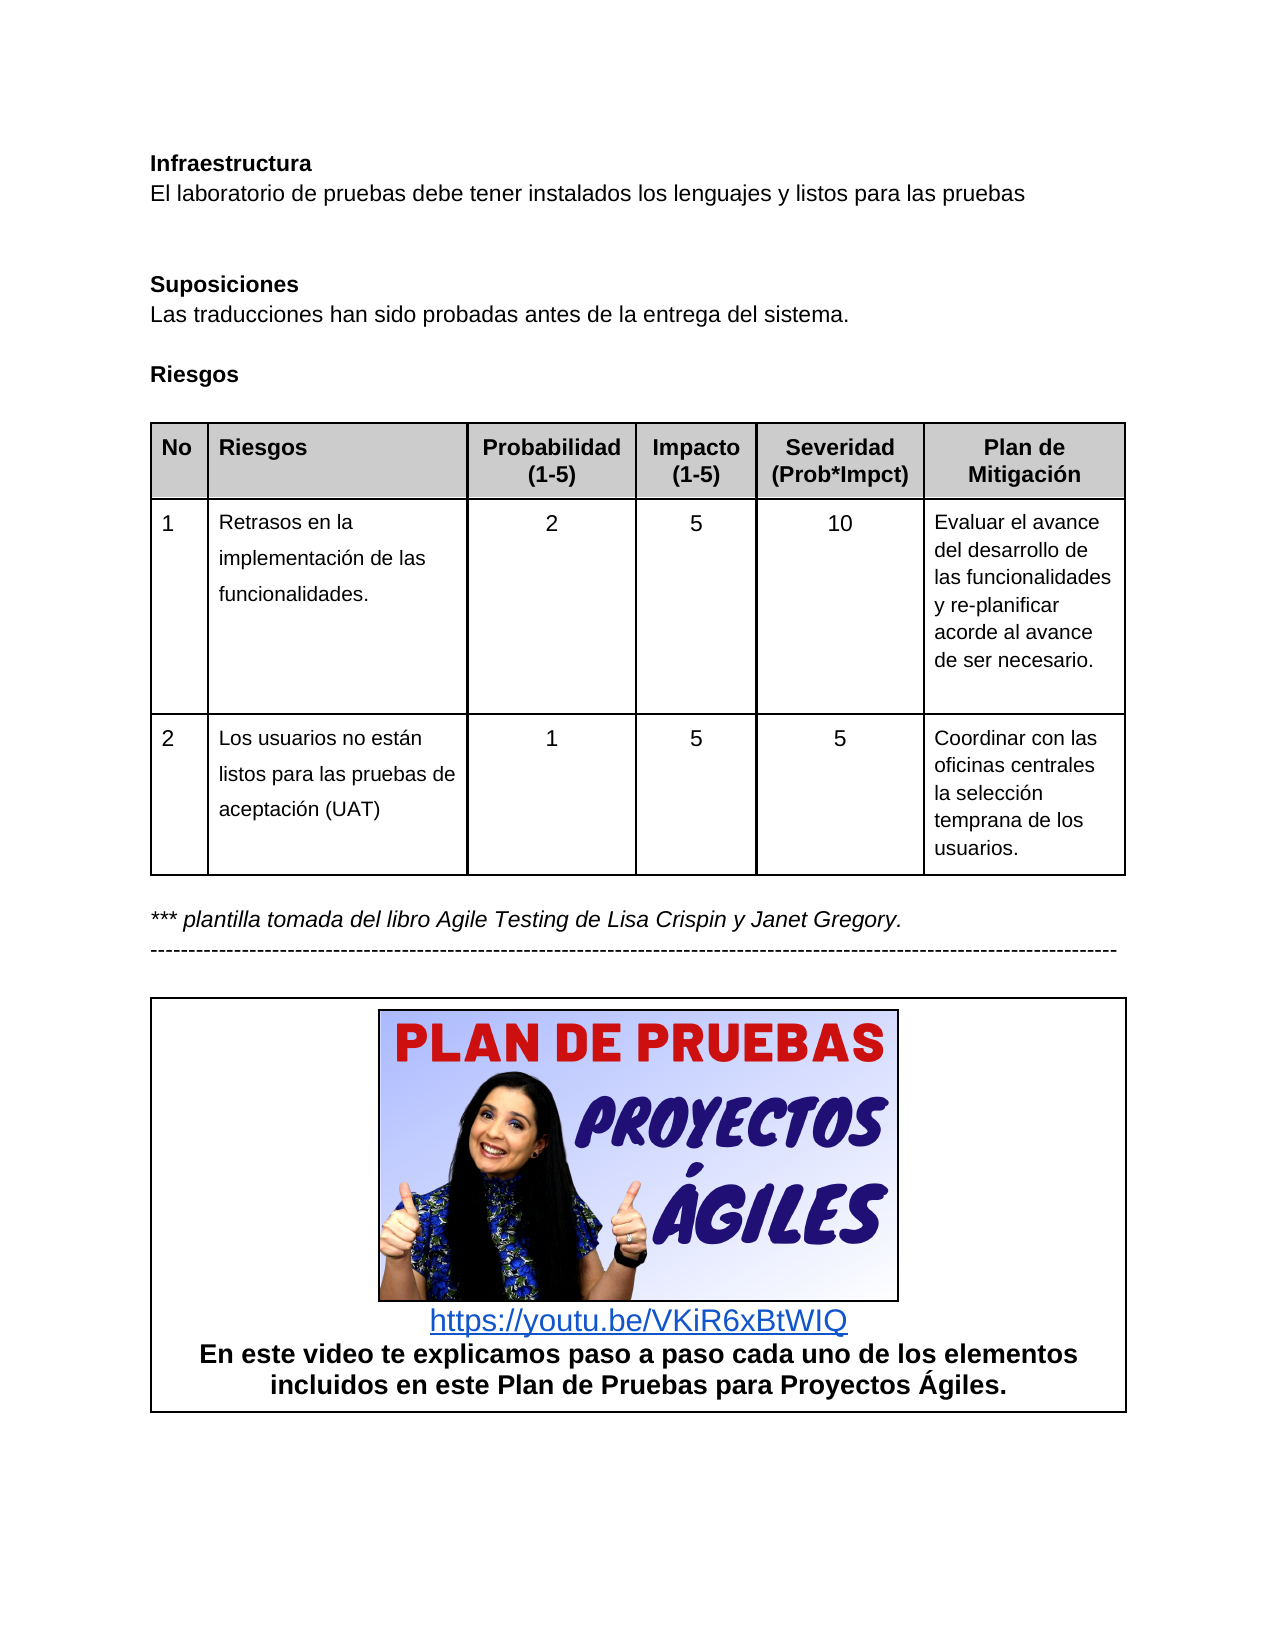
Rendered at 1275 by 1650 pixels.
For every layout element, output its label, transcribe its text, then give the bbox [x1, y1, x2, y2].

table_header https://youtu.be/VKiR6xBtWIQ En este video te explicamos paso a paso cada uno de los elementos incluidos en este Plan de Pruebas para Proyectos Ágiles. [152, 999, 1125, 1411]
picture [380, 1011, 897, 1300]
table_cell 10 [758, 500, 923, 713]
text Las traducciones han sido probadas antes de la entrega del sistema. [150, 301, 1125, 327]
table_cell Los usuarios no están listos para las pruebas de aceptación (UAT) [209, 715, 466, 874]
table_header Riesgos [209, 424, 466, 497]
table_header Plan de Mitigación [925, 424, 1124, 497]
table_header Severidad (Prob*Impct) [758, 424, 923, 497]
table_cell 5 [637, 715, 755, 874]
table_header Impacto (1-5) [637, 424, 755, 497]
text ------------------------------------------------------------------------------------------------------------------------------- [150, 936, 1125, 962]
text Suposiciones [150, 271, 1125, 297]
table_cell Retrasos en la implementación de las funcionalidades. [209, 500, 466, 713]
table_cell 2 [152, 715, 207, 874]
text Infraestructura [150, 150, 1125, 176]
table_cell 5 [758, 715, 923, 874]
table_cell 5 [637, 500, 755, 713]
table_header No [152, 424, 207, 497]
text El laboratorio de pruebas debe tener instalados los lenguajes y listos para las pruebas [150, 180, 1125, 207]
table_header Probabilidad (1-5) [469, 424, 635, 497]
table_cell 1 [469, 715, 635, 874]
table_cell Evaluar el avance del desarrollo de las funcionalidades y re-planificar acorde al avance de ser necesario. [925, 500, 1124, 713]
table_cell 2 [469, 500, 635, 713]
text Riesgos [150, 361, 1125, 388]
table_cell 1 [152, 500, 207, 713]
table_cell Coordinar con las oficinas centrales la selección temprana de los usuarios. [925, 715, 1124, 874]
text *** plantilla tomada del libro Agile Testing de Lisa Crispin y Janet Gregory. [150, 906, 1125, 932]
